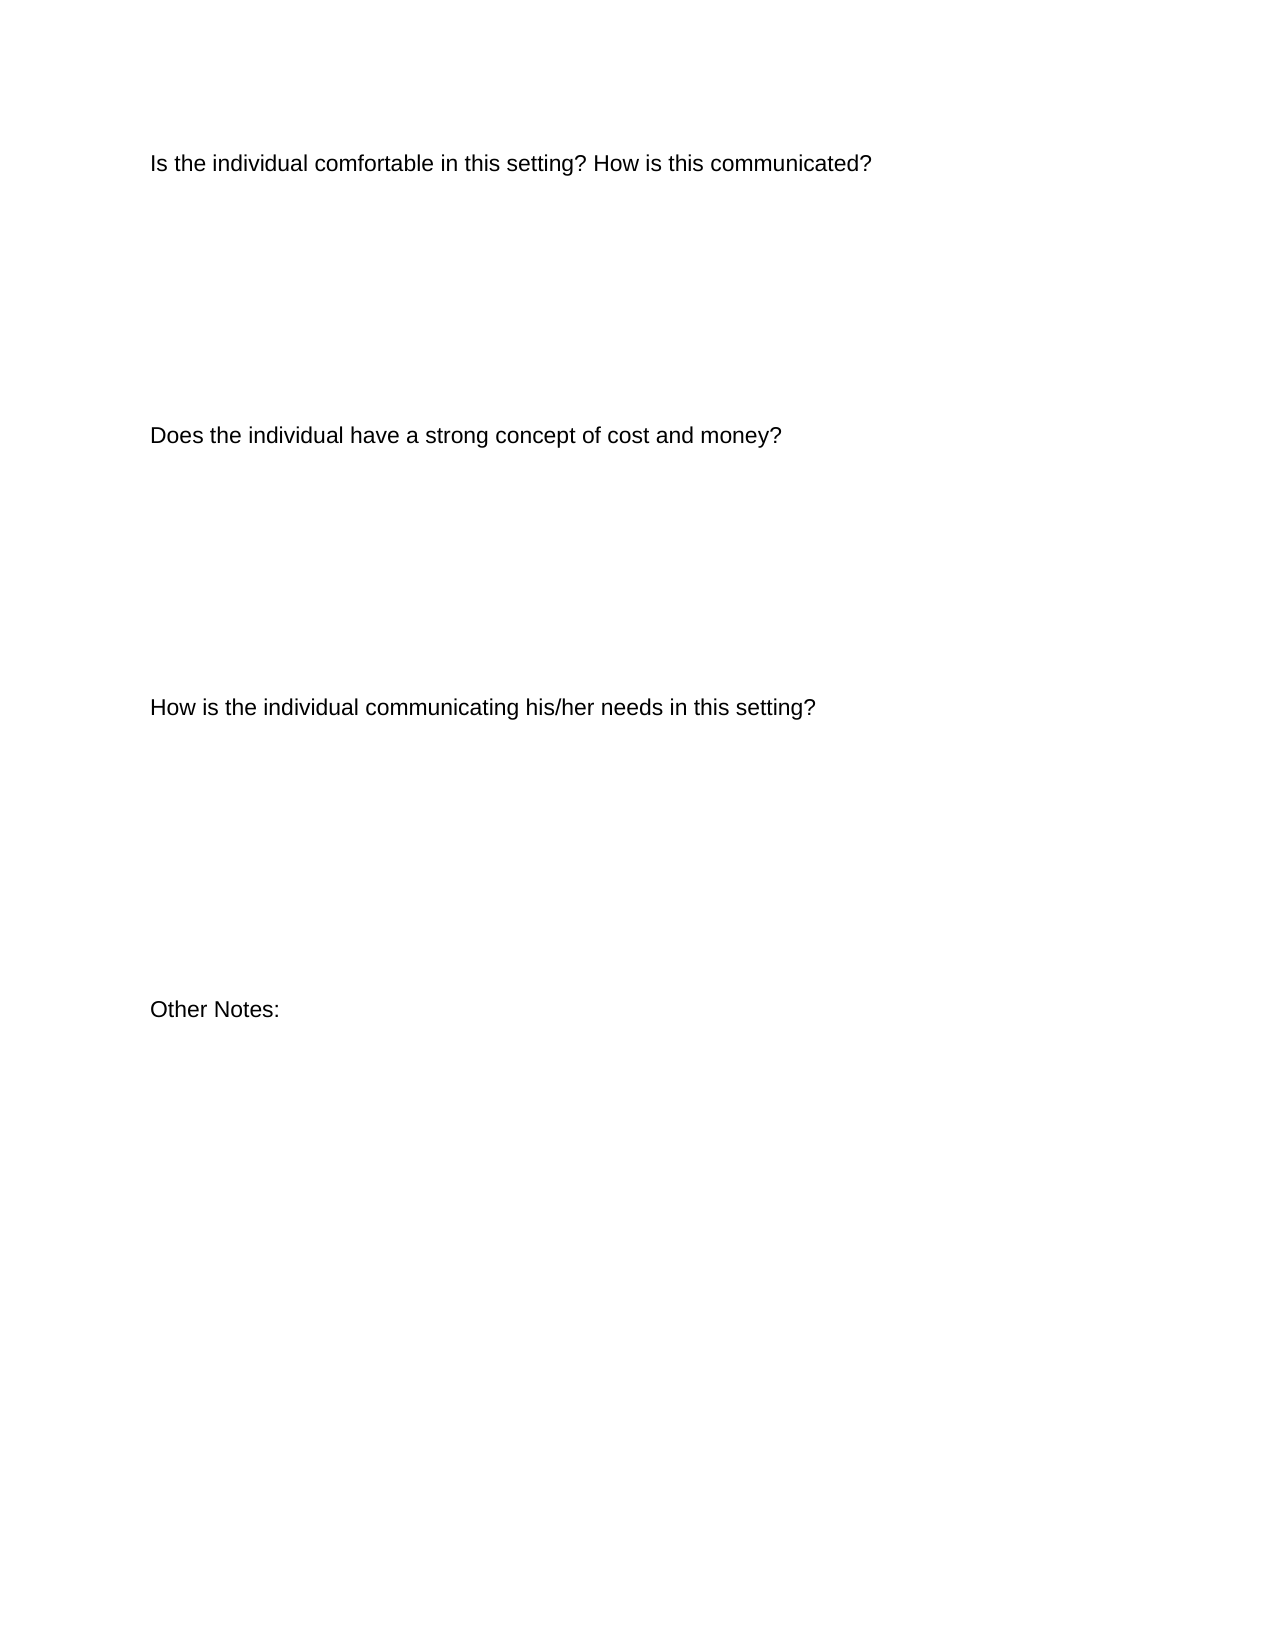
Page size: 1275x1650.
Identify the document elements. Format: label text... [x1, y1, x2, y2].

text Is the individual comfortable in this setting? How is this communicated? [150, 150, 1125, 176]
text Other Notes: [150, 996, 1125, 1022]
text How is the individual communicating his/her needs in this setting? [150, 694, 1125, 720]
text Does the individual have a strong concept of cost and money? [150, 422, 1125, 448]
